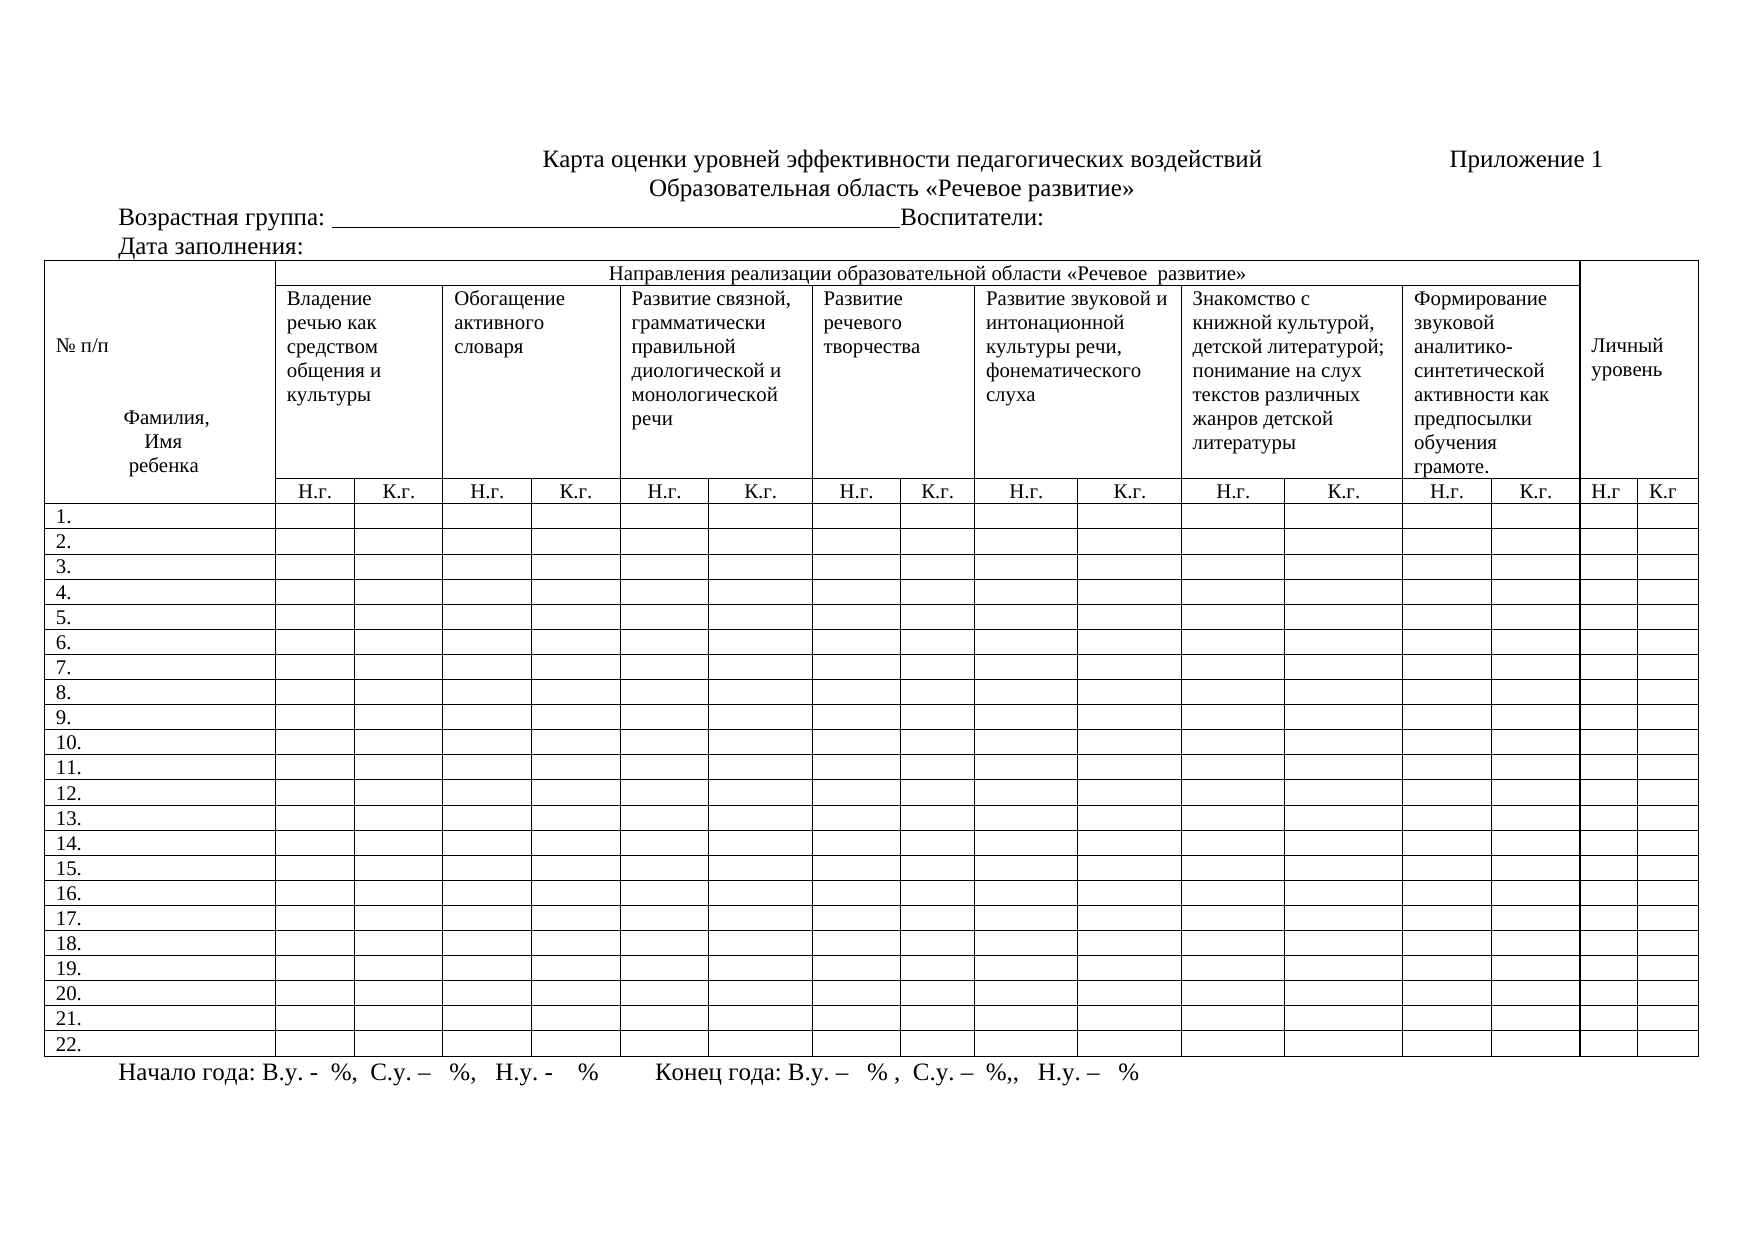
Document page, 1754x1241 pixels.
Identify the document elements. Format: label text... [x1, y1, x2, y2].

table_cell [901, 655, 974, 679]
table_cell [709, 655, 812, 679]
table_cell [1182, 906, 1284, 930]
table_cell [1182, 831, 1284, 855]
table_cell К.г. [1285, 479, 1402, 503]
table_cell [1078, 856, 1181, 880]
table_cell [1078, 881, 1181, 905]
table_cell [355, 906, 442, 930]
table_cell [709, 881, 812, 905]
table_cell [1403, 780, 1491, 804]
table_cell [975, 981, 1077, 1005]
table_cell Формирование звуковой аналитико-синтетической активности как предпосылки обучения грамоте. [1403, 286, 1579, 478]
table_cell [813, 655, 900, 679]
table_cell [443, 856, 531, 880]
table_cell [1182, 956, 1284, 980]
table_cell [1492, 555, 1579, 578]
table_cell [1581, 780, 1637, 804]
table_cell [355, 630, 442, 654]
table_cell [901, 831, 974, 855]
table_cell Н.г. [276, 479, 354, 503]
table_cell [1182, 705, 1284, 729]
table_cell [975, 806, 1077, 829]
table_cell [1403, 906, 1491, 930]
table_cell [621, 705, 708, 729]
table_cell [532, 504, 620, 528]
table_cell [1078, 1031, 1181, 1056]
table_cell [813, 504, 900, 528]
table_cell [1285, 856, 1402, 880]
table_cell [813, 806, 900, 829]
table_cell [621, 906, 708, 930]
table_cell [1581, 705, 1637, 729]
table_cell [975, 1031, 1077, 1056]
table_cell [1078, 831, 1181, 855]
table_cell К.г. [532, 479, 620, 503]
table_cell [813, 630, 900, 654]
table_cell [1492, 1031, 1579, 1056]
table_cell [975, 680, 1077, 704]
table_cell [1638, 1031, 1698, 1056]
table_cell [1285, 931, 1402, 955]
table_cell [1078, 981, 1181, 1005]
table_cell [1403, 555, 1491, 578]
table_cell [1492, 605, 1579, 629]
table_cell [1285, 555, 1402, 578]
table_cell [621, 580, 708, 604]
table_cell [1285, 504, 1402, 528]
table_cell [1638, 655, 1698, 679]
table_cell [1638, 755, 1698, 779]
table_cell [621, 755, 708, 779]
table_cell [1638, 881, 1698, 905]
table_header Личный уровень [1581, 261, 1698, 478]
table_cell [901, 555, 974, 578]
text Образовательная область «Речевое развитие» [118, 173, 1665, 202]
table_cell [901, 504, 974, 528]
table_cell [1492, 705, 1579, 729]
table_cell [532, 730, 620, 754]
table_cell [709, 906, 812, 930]
table_cell Н.г. [1182, 479, 1284, 503]
table_cell [621, 555, 708, 578]
table_cell [532, 605, 620, 629]
table_cell [1403, 504, 1491, 528]
table_header № п/п Фамилия, Имя ребенка [45, 261, 275, 503]
table_cell [1492, 730, 1579, 754]
table_cell [1403, 856, 1491, 880]
table_cell [1638, 555, 1698, 578]
table_cell [813, 881, 900, 905]
table_cell [1285, 1006, 1402, 1030]
table_cell 12. [45, 780, 275, 804]
table_cell [276, 605, 354, 629]
table_cell [709, 831, 812, 855]
table_cell [443, 580, 531, 604]
table_cell [1492, 831, 1579, 855]
table_cell [1638, 605, 1698, 629]
table_cell [276, 730, 354, 754]
table_cell [709, 605, 812, 629]
table_cell [709, 856, 812, 880]
table_cell [709, 806, 812, 829]
table_cell [813, 780, 900, 804]
table_cell [443, 956, 531, 980]
table_cell [1638, 806, 1698, 829]
table_cell Развитие звуковой и интонационной культуры речи, фонематического слуха [975, 286, 1181, 478]
table_cell [1078, 655, 1181, 679]
table_cell [443, 755, 531, 779]
table_cell [1403, 931, 1491, 955]
table_cell [813, 981, 900, 1005]
text Возрастная группа: Воспитатели: [118, 202, 1665, 231]
table_cell [709, 981, 812, 1005]
table_cell [1078, 705, 1181, 729]
table_cell [1182, 1006, 1284, 1030]
table_cell [621, 981, 708, 1005]
table_cell [355, 555, 442, 578]
table_cell 22. [45, 1031, 275, 1056]
table_cell 9. [45, 705, 275, 729]
table_cell [1638, 680, 1698, 704]
table_cell [1182, 529, 1284, 553]
table_cell [276, 504, 354, 528]
table_cell К.г. [1492, 479, 1579, 503]
table_cell [1581, 906, 1637, 930]
table_cell [709, 555, 812, 578]
table_cell Н.г. [813, 479, 900, 503]
table_cell [1492, 931, 1579, 955]
table_cell [621, 1031, 708, 1056]
table_cell [532, 755, 620, 779]
table_cell [975, 780, 1077, 804]
table_cell [901, 906, 974, 930]
table_cell [1581, 605, 1637, 629]
table_cell [1492, 504, 1579, 528]
table_cell 21. [45, 1006, 275, 1030]
table_cell [1078, 555, 1181, 578]
table_cell [1182, 780, 1284, 804]
table_cell [901, 856, 974, 880]
table_cell [532, 780, 620, 804]
table_cell [355, 1006, 442, 1030]
table_cell [709, 580, 812, 604]
table_cell [1638, 856, 1698, 880]
table_cell [276, 755, 354, 779]
table_cell [975, 881, 1077, 905]
table_cell [813, 555, 900, 578]
table_cell [1638, 780, 1698, 804]
table_cell [1403, 981, 1491, 1005]
table_cell [1581, 931, 1637, 955]
table_cell [813, 931, 900, 955]
table_cell [813, 529, 900, 553]
table_cell [532, 806, 620, 829]
table_cell [443, 705, 531, 729]
table_cell [1581, 755, 1637, 779]
table_cell [901, 630, 974, 654]
table_cell [813, 856, 900, 880]
table_cell [532, 529, 620, 553]
table_cell [1078, 931, 1181, 955]
table_cell [443, 806, 531, 829]
table_cell [1638, 831, 1698, 855]
table_cell Н.г [1581, 479, 1637, 503]
table_cell [1492, 780, 1579, 804]
table_cell 5. [45, 605, 275, 629]
table_cell [1078, 780, 1181, 804]
table_cell Н.г. [975, 479, 1077, 503]
table_cell [975, 529, 1077, 553]
table_cell [532, 630, 620, 654]
table_cell [1182, 555, 1284, 578]
table_cell [1403, 806, 1491, 829]
table_cell [1285, 806, 1402, 829]
table_cell [1182, 680, 1284, 704]
table_cell [621, 1006, 708, 1030]
table_cell [532, 580, 620, 604]
table_cell [1492, 580, 1579, 604]
table_cell [975, 931, 1077, 955]
table_cell [1581, 730, 1637, 754]
table_cell [443, 504, 531, 528]
table_cell [813, 1031, 900, 1056]
table_cell [1078, 580, 1181, 604]
table_cell [276, 956, 354, 980]
table_cell [1182, 931, 1284, 955]
table_cell [975, 605, 1077, 629]
table_cell [901, 529, 974, 553]
table_cell [1492, 680, 1579, 704]
table_cell [276, 580, 354, 604]
table_cell 4. [45, 580, 275, 604]
table_cell [443, 1006, 531, 1030]
table_cell [1403, 705, 1491, 729]
table_cell [443, 680, 531, 704]
table_cell [1581, 831, 1637, 855]
text Карта оценки уровней эффективности педагогических воздействий Приложение 1 [118, 144, 1665, 173]
table_cell [901, 605, 974, 629]
table_cell [901, 1006, 974, 1030]
table_cell [532, 906, 620, 930]
table_cell 16. [45, 881, 275, 905]
table_cell [355, 580, 442, 604]
table_cell [621, 806, 708, 829]
table_cell [355, 831, 442, 855]
table_cell [813, 755, 900, 779]
table_cell 14. [45, 831, 275, 855]
table_cell [1403, 605, 1491, 629]
table_cell [1581, 881, 1637, 905]
table_cell [621, 655, 708, 679]
table_cell [901, 981, 974, 1005]
table_cell [1182, 630, 1284, 654]
table_cell [813, 705, 900, 729]
table_cell [1638, 956, 1698, 980]
table_cell [1492, 981, 1579, 1005]
table_cell [975, 630, 1077, 654]
table_cell Н.г. [1403, 479, 1491, 503]
table_cell [975, 1006, 1077, 1030]
text Начало года: В.у. - %, С.у. – %, Н.у. - % Конец года: В.у. – % , С.у. – %,, Н.у. – % [118, 1057, 1665, 1085]
table_cell [1078, 680, 1181, 704]
table_cell [709, 755, 812, 779]
table_cell [355, 680, 442, 704]
table_cell [813, 730, 900, 754]
table_cell [355, 755, 442, 779]
table_cell [532, 655, 620, 679]
table_cell [621, 831, 708, 855]
table_cell [813, 580, 900, 604]
table_cell [443, 931, 531, 955]
table_cell [813, 605, 900, 629]
table_cell [621, 881, 708, 905]
table_cell [443, 780, 531, 804]
table_cell 1. [45, 504, 275, 528]
table_cell [1492, 655, 1579, 679]
table_cell [1403, 655, 1491, 679]
table_cell [1285, 1031, 1402, 1056]
table_cell [532, 1031, 620, 1056]
table_cell 17. [45, 906, 275, 930]
table_cell [276, 680, 354, 704]
table_cell [709, 529, 812, 553]
table_cell [975, 956, 1077, 980]
table_cell [1078, 755, 1181, 779]
table_cell [621, 529, 708, 553]
table_cell [621, 504, 708, 528]
table_cell [443, 655, 531, 679]
table_cell [1285, 529, 1402, 553]
table_cell [532, 1006, 620, 1030]
table_cell [1182, 856, 1284, 880]
table_cell Развитие связной, грамматически правильной диологической и монологической речи [621, 286, 812, 478]
table_cell [621, 605, 708, 629]
table_cell [355, 881, 442, 905]
table_cell [621, 856, 708, 880]
table_cell [1492, 906, 1579, 930]
table_cell [901, 580, 974, 604]
table_cell [276, 655, 354, 679]
table_cell 6. [45, 630, 275, 654]
table_cell [813, 831, 900, 855]
table_cell [1581, 529, 1637, 553]
table_cell [1078, 1006, 1181, 1030]
table_cell [975, 730, 1077, 754]
table_cell [975, 705, 1077, 729]
table_cell [621, 680, 708, 704]
table_cell [901, 755, 974, 779]
table_cell [443, 881, 531, 905]
table_cell [1492, 1006, 1579, 1030]
table_cell [1078, 630, 1181, 654]
table_cell 7. [45, 655, 275, 679]
table_cell [1285, 605, 1402, 629]
table_cell [975, 906, 1077, 930]
table_cell [1182, 655, 1284, 679]
table_cell [355, 981, 442, 1005]
table_cell Обогащение активного словаря [443, 286, 620, 478]
table_cell [1638, 630, 1698, 654]
table_cell [1581, 1006, 1637, 1030]
table_cell [276, 906, 354, 930]
table_cell [1581, 856, 1637, 880]
table_cell [1403, 956, 1491, 980]
table_cell [443, 630, 531, 654]
table_cell [709, 956, 812, 980]
table_cell [532, 856, 620, 880]
table_cell [1638, 529, 1698, 553]
table_cell [355, 806, 442, 829]
table_cell [975, 504, 1077, 528]
table_cell [355, 856, 442, 880]
table_cell [975, 755, 1077, 779]
table_cell [1285, 630, 1402, 654]
table_cell [1078, 605, 1181, 629]
table_cell Н.г. [443, 479, 531, 503]
table_cell 13. [45, 806, 275, 829]
table_cell [1638, 906, 1698, 930]
table_cell [1285, 981, 1402, 1005]
table_cell [1403, 730, 1491, 754]
table_cell [1638, 931, 1698, 955]
table_cell [1492, 856, 1579, 880]
table_cell [443, 605, 531, 629]
table_cell [276, 555, 354, 578]
table_cell 3. [45, 555, 275, 578]
table_cell [709, 730, 812, 754]
table_cell [813, 906, 900, 930]
table_cell [1638, 730, 1698, 754]
table_cell [1638, 1006, 1698, 1030]
table_cell [355, 605, 442, 629]
table_cell [276, 856, 354, 880]
table_cell [532, 555, 620, 578]
table_cell [1182, 755, 1284, 779]
table_cell [355, 730, 442, 754]
table_cell [1078, 529, 1181, 553]
table_cell Развитие речевого творчества [813, 286, 974, 478]
table_cell [443, 1031, 531, 1056]
table_cell 10. [45, 730, 275, 754]
table_cell [532, 881, 620, 905]
table_cell [1403, 831, 1491, 855]
table_cell [1285, 780, 1402, 804]
table_cell [1285, 755, 1402, 779]
table_cell Н.г. [621, 479, 708, 503]
table_cell [532, 981, 620, 1005]
table_cell [1492, 806, 1579, 829]
table_cell [532, 705, 620, 729]
table_cell [1078, 956, 1181, 980]
table_cell [532, 831, 620, 855]
table_cell [1285, 831, 1402, 855]
table_cell [443, 981, 531, 1005]
table_cell [1078, 730, 1181, 754]
table_cell [276, 931, 354, 955]
table_cell [355, 931, 442, 955]
table_cell [1403, 1031, 1491, 1056]
table_cell [1403, 580, 1491, 604]
table_cell [276, 529, 354, 553]
table_cell [443, 831, 531, 855]
table_cell [443, 906, 531, 930]
table_cell [621, 956, 708, 980]
table_cell 8. [45, 680, 275, 704]
table_cell [532, 956, 620, 980]
table_cell [532, 931, 620, 955]
table_cell [1581, 630, 1637, 654]
table_cell [709, 630, 812, 654]
table_cell [276, 1006, 354, 1030]
table_cell [1581, 655, 1637, 679]
table_cell [1182, 605, 1284, 629]
table_cell [355, 705, 442, 729]
table_cell [1285, 881, 1402, 905]
table_cell [1182, 981, 1284, 1005]
table_cell [443, 555, 531, 578]
table_cell 20. [45, 981, 275, 1005]
table_cell [813, 1006, 900, 1030]
text Дата заполнения: [118, 231, 1665, 259]
table_cell [1581, 1031, 1637, 1056]
table_cell К.г. [901, 479, 974, 503]
table_cell [1638, 504, 1698, 528]
table_cell К.г. [355, 479, 442, 503]
table_cell [532, 680, 620, 704]
table_cell [975, 580, 1077, 604]
table_cell [709, 780, 812, 804]
table_cell [1182, 730, 1284, 754]
table_cell 18. [45, 931, 275, 955]
table_cell [1078, 504, 1181, 528]
table_cell [975, 831, 1077, 855]
table_cell [276, 806, 354, 829]
table_cell [1492, 529, 1579, 553]
table_cell [1182, 806, 1284, 829]
table_cell [813, 680, 900, 704]
table_cell [1581, 504, 1637, 528]
table_cell [621, 780, 708, 804]
table_cell [901, 780, 974, 804]
table_cell 19. [45, 956, 275, 980]
table_cell [443, 730, 531, 754]
table_cell [355, 1031, 442, 1056]
table_cell [621, 730, 708, 754]
table_cell [1581, 981, 1637, 1005]
table_cell [1638, 705, 1698, 729]
table_cell [1182, 881, 1284, 905]
table_cell [709, 931, 812, 955]
table_cell [276, 831, 354, 855]
table_cell [355, 504, 442, 528]
table_cell [901, 705, 974, 729]
table_cell [1285, 655, 1402, 679]
table_cell [443, 529, 531, 553]
table_cell 2. [45, 529, 275, 553]
table_cell [355, 655, 442, 679]
table_cell [1638, 580, 1698, 604]
table_cell [901, 806, 974, 829]
table_cell [1492, 755, 1579, 779]
table_cell [1285, 730, 1402, 754]
table_cell [355, 780, 442, 804]
table_cell [1581, 956, 1637, 980]
table_cell [276, 1031, 354, 1056]
table_cell [621, 931, 708, 955]
table_cell 11. [45, 755, 275, 779]
table_cell Знакомство с книжной культурой, детской литературой; понимание на слух текстов различных жанров детской литературы [1182, 286, 1402, 478]
table_cell [901, 680, 974, 704]
table_cell [901, 931, 974, 955]
table_cell К.г. [1078, 479, 1181, 503]
table_cell Владение речью как средством общения и культуры [276, 286, 442, 478]
table_cell [901, 730, 974, 754]
table_cell К.г [1638, 479, 1698, 503]
table_cell [709, 705, 812, 729]
table_cell [1285, 580, 1402, 604]
table_cell [901, 1031, 974, 1056]
table_cell [1581, 580, 1637, 604]
table_cell [1403, 680, 1491, 704]
table_cell [1078, 806, 1181, 829]
table_cell 15. [45, 856, 275, 880]
table_cell [1285, 680, 1402, 704]
table_cell [1182, 1031, 1284, 1056]
table_cell [1182, 504, 1284, 528]
table_cell [901, 956, 974, 980]
table_cell [1285, 956, 1402, 980]
table_cell [1182, 580, 1284, 604]
table_cell [1492, 881, 1579, 905]
table_cell [1403, 1006, 1491, 1030]
table_cell К.г. [709, 479, 812, 503]
table_cell [813, 956, 900, 980]
table_cell [621, 630, 708, 654]
table_cell [276, 780, 354, 804]
table_cell [901, 881, 974, 905]
table_cell [1403, 630, 1491, 654]
table_cell [1285, 705, 1402, 729]
table_cell [276, 981, 354, 1005]
table_cell [975, 555, 1077, 578]
table_cell [1492, 956, 1579, 980]
table_cell [1078, 906, 1181, 930]
table_cell [1403, 529, 1491, 553]
table_cell [1581, 555, 1637, 578]
table_cell [355, 956, 442, 980]
table_cell [709, 680, 812, 704]
table_header Направления реализации образовательной области «Речевое развитие» [276, 261, 1579, 284]
table_cell [1581, 806, 1637, 829]
table_cell [975, 856, 1077, 880]
table_cell [709, 504, 812, 528]
table_cell [1638, 981, 1698, 1005]
table_cell [1581, 680, 1637, 704]
table_cell [355, 529, 442, 553]
table_cell [1403, 755, 1491, 779]
table_cell [1285, 906, 1402, 930]
table_cell [1492, 630, 1579, 654]
table_cell [975, 655, 1077, 679]
table_cell [709, 1031, 812, 1056]
table_cell [1403, 881, 1491, 905]
table_cell [709, 1006, 812, 1030]
table_cell [276, 881, 354, 905]
table_cell [276, 630, 354, 654]
table_cell [276, 705, 354, 729]
